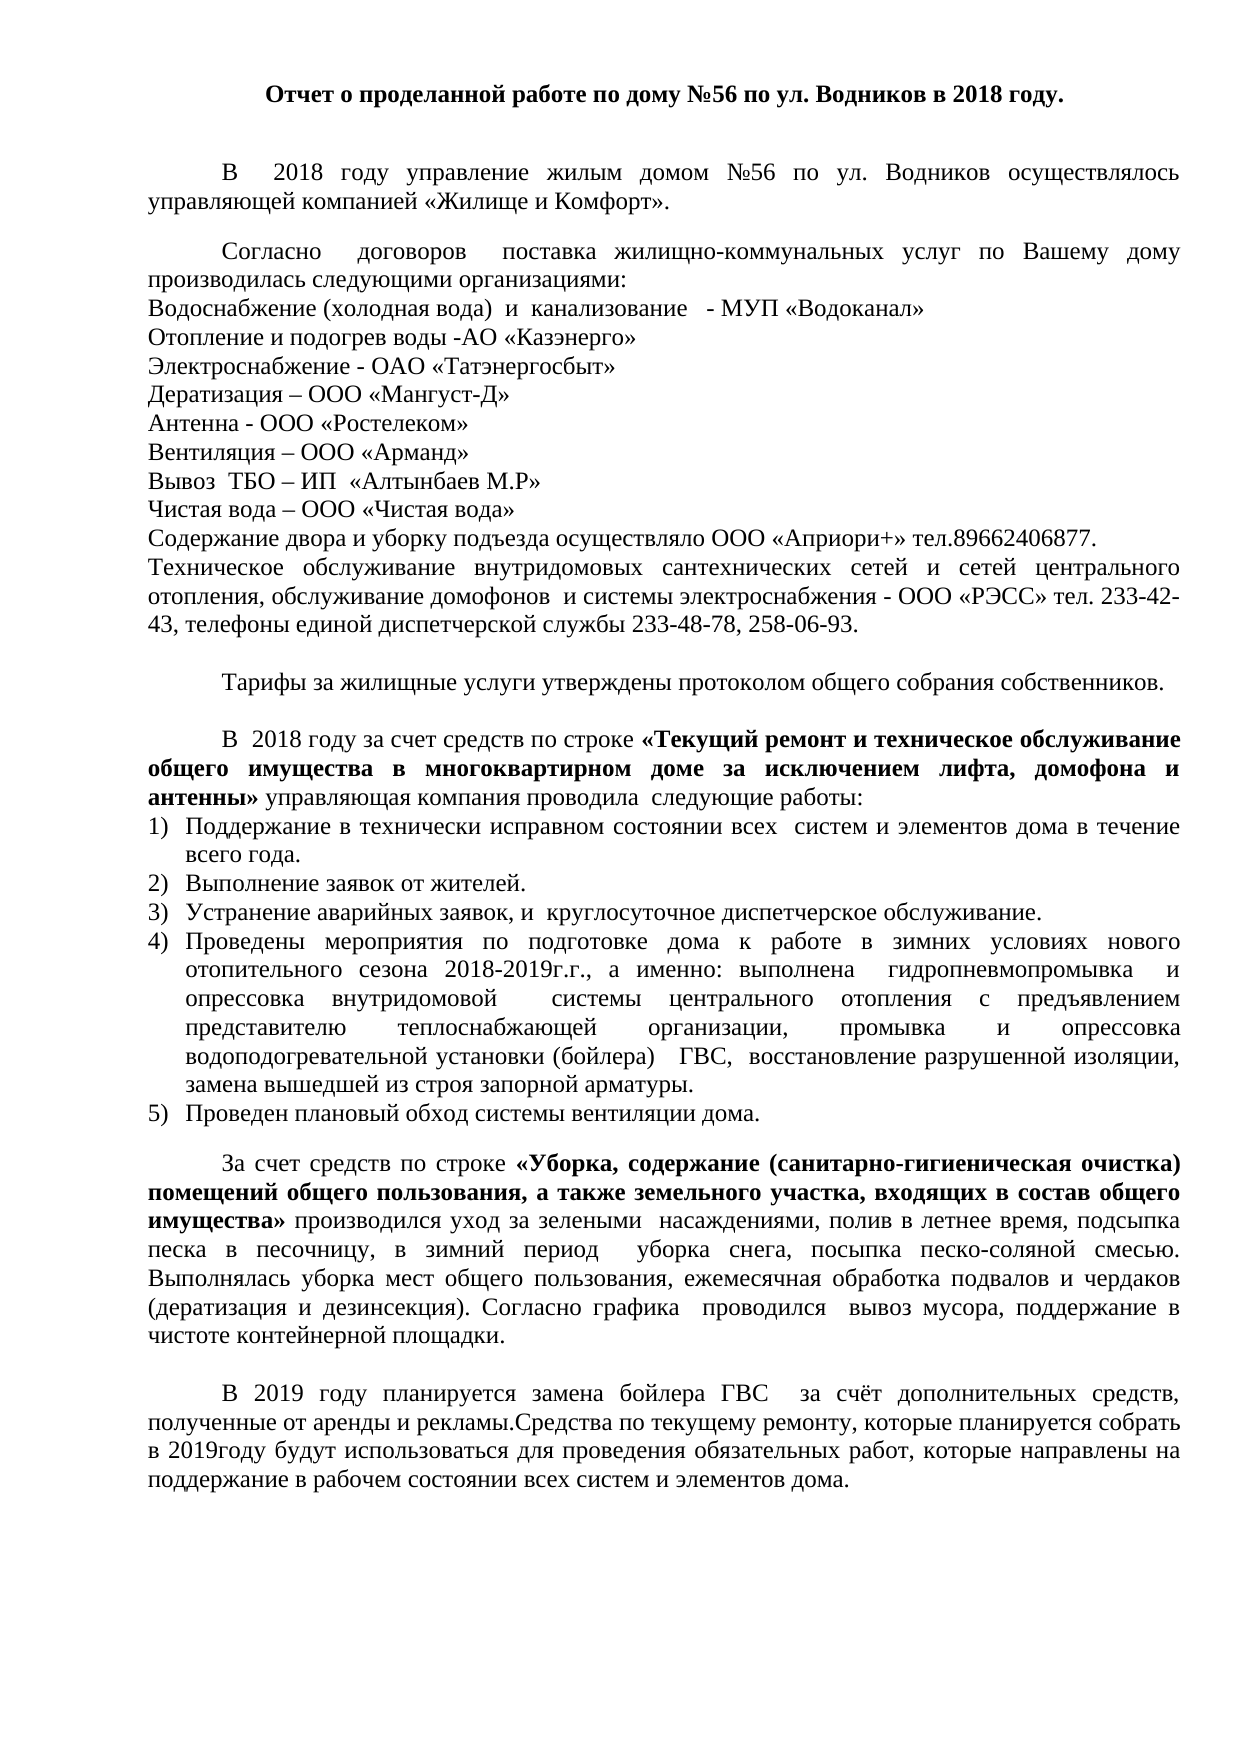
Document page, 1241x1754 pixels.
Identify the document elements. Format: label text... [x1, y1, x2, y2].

text В 2018 году управление жилым домом №56 по ул. Водников осуществлялось управляющей компанией «Жилище и Комфорт». [148, 157, 1181, 215]
text Отчет о проделанной работе по дому №56 по ул. Водников в 2018 году. [148, 79, 1181, 108]
list Проведены мероприятия по подготовке дома к работе в зимних условиях нового отопительного сезона 2018-2019г.г., а именно: выполнена гидропневмопромывка и опрессовка внутридомовой системы центрального отопления с предъявлением представителю теплоснабжающей организации, промывка и опрессовка водоподогревательной установки (бойлера) ГВС, восстановление разрушенной изоляции, замена вышедшей из строя запорной арматуры. [148, 926, 1181, 1098]
list Устранение аварийных заявок, и круглосуточное диспетчерское обслуживание. [148, 897, 1181, 926]
text Вывоз ТБО – ИП «Алтынбаев М.Р» [148, 466, 1181, 494]
list Проведен плановый обход системы вентиляции дома. [148, 1098, 1181, 1127]
list Выполнение заявок от жителей. [148, 868, 1181, 897]
text Антенна - ООО «Ростелеком» [148, 408, 1181, 437]
text В 2018 году за счет средств по строке «Текущий ремонт и техническое обслуживание общего имущества в многоквартирном доме за исключением лифта, домофона и антенны» управляющая компания проводила следующие работы: [148, 724, 1181, 811]
text В 2019 году планируется замена бойлера ГВС за счёт дополнительных средств, полученные от аренды и рекламы.Средства по текущему ремонту, которые планируется собрать в 2019году будут использоваться для проведения обязательных работ, которые направлены на поддержание в рабочем состоянии всех систем и элементов дома. [148, 1378, 1181, 1493]
text Техническое обслуживание внутридомовых сантехнических сетей и сетей центрального отопления, обслуживание домофонов и системы электроснабжения - ООО «РЭСС» тел. 233-42-43, телефоны единой диспетчерской службы 233-48-78, 258-06-93. [148, 552, 1181, 638]
text Чистая вода – ООО «Чистая вода» [148, 494, 1181, 523]
text Дератизация – ООО «Мангуст-Д» [148, 379, 1181, 408]
text За счет средств по строке «Уборка, содержание (санитарно-гигиеническая очистка) помещений общего пользования, а также земельного участка, входящих в состав общего имущества» производился уход за зелеными насаждениями, полив в летнее время, подсыпка песка в песочницу, в зимний период уборка снега, посыпка песко-соляной смесью. Выполнялась уборка мест общего пользования, ежемесячная обработка подвалов и чердаков (дератизация и дезинсекция). Согласно графика проводился вывоз мусора, поддержание в чистоте контейнерной площадки. [148, 1148, 1181, 1349]
text Содержание двора и уборку подъезда осуществляло ООО «Априори+» тел.89662406877. [148, 523, 1181, 552]
text Тарифы за жилищные услуги утверждены протоколом общего собрания собственников. [148, 667, 1181, 696]
text Электроснабжение - ОАО «Татэнергосбыт» [148, 351, 1181, 379]
text Водоснабжение (холодная вода) и канализование - МУП «Водоканал» [148, 293, 1181, 322]
list Поддержание в технически исправном состоянии всех систем и элементов дома в течение всего года. [148, 811, 1181, 868]
text Вентиляция – ООО «Арманд» [148, 437, 1181, 466]
text Отопление и подогрев воды -АО «Казэнерго» [148, 322, 1181, 351]
text Согласно договоров поставка жилищно-коммунальных услуг по Вашему дому производилась следующими организациями: [148, 236, 1181, 293]
